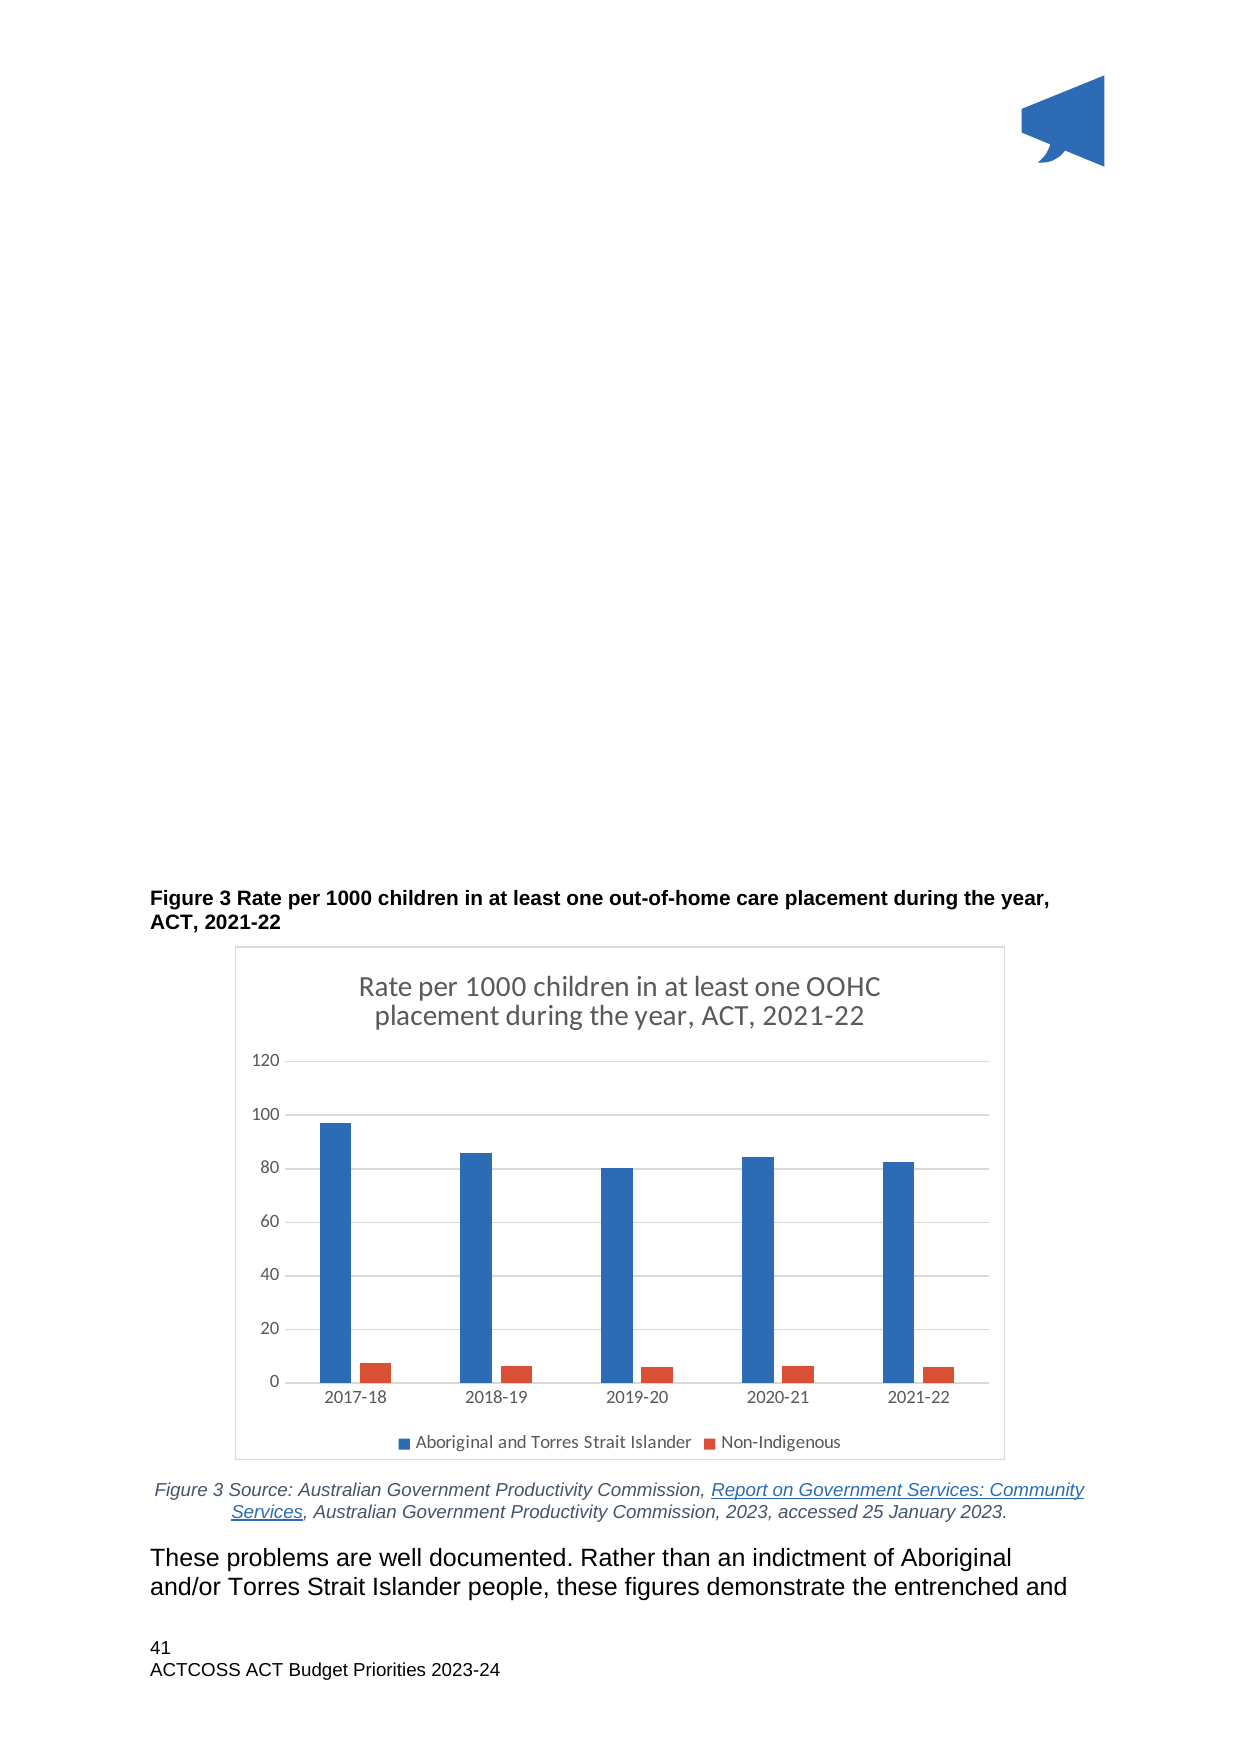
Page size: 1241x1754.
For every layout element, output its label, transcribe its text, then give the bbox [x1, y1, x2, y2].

text These problems are well documented. Rather than an indictment of Aboriginal and/or Torres Strait Islander people, these figures demonstrate the entrenched and systemic racism at the heart of government systems and social life and the lack of resourcing for self-determination and community lead solutions. The National Agreement on Closing the Gap recognises that Aboriginal and Torres Strait Islander community-controlled organisations are better for Aboriginal and Torres Strait Islander people, achieve better results, employ more Aboriginal and Torres Strait Islander people and are often preferred over mainstream services. [150, 1543, 1090, 1601]
title Figure 3 Rate per 1000 children in at least one out-of-home care placement during the year, ACT, 2021-22 [150, 886, 1090, 934]
